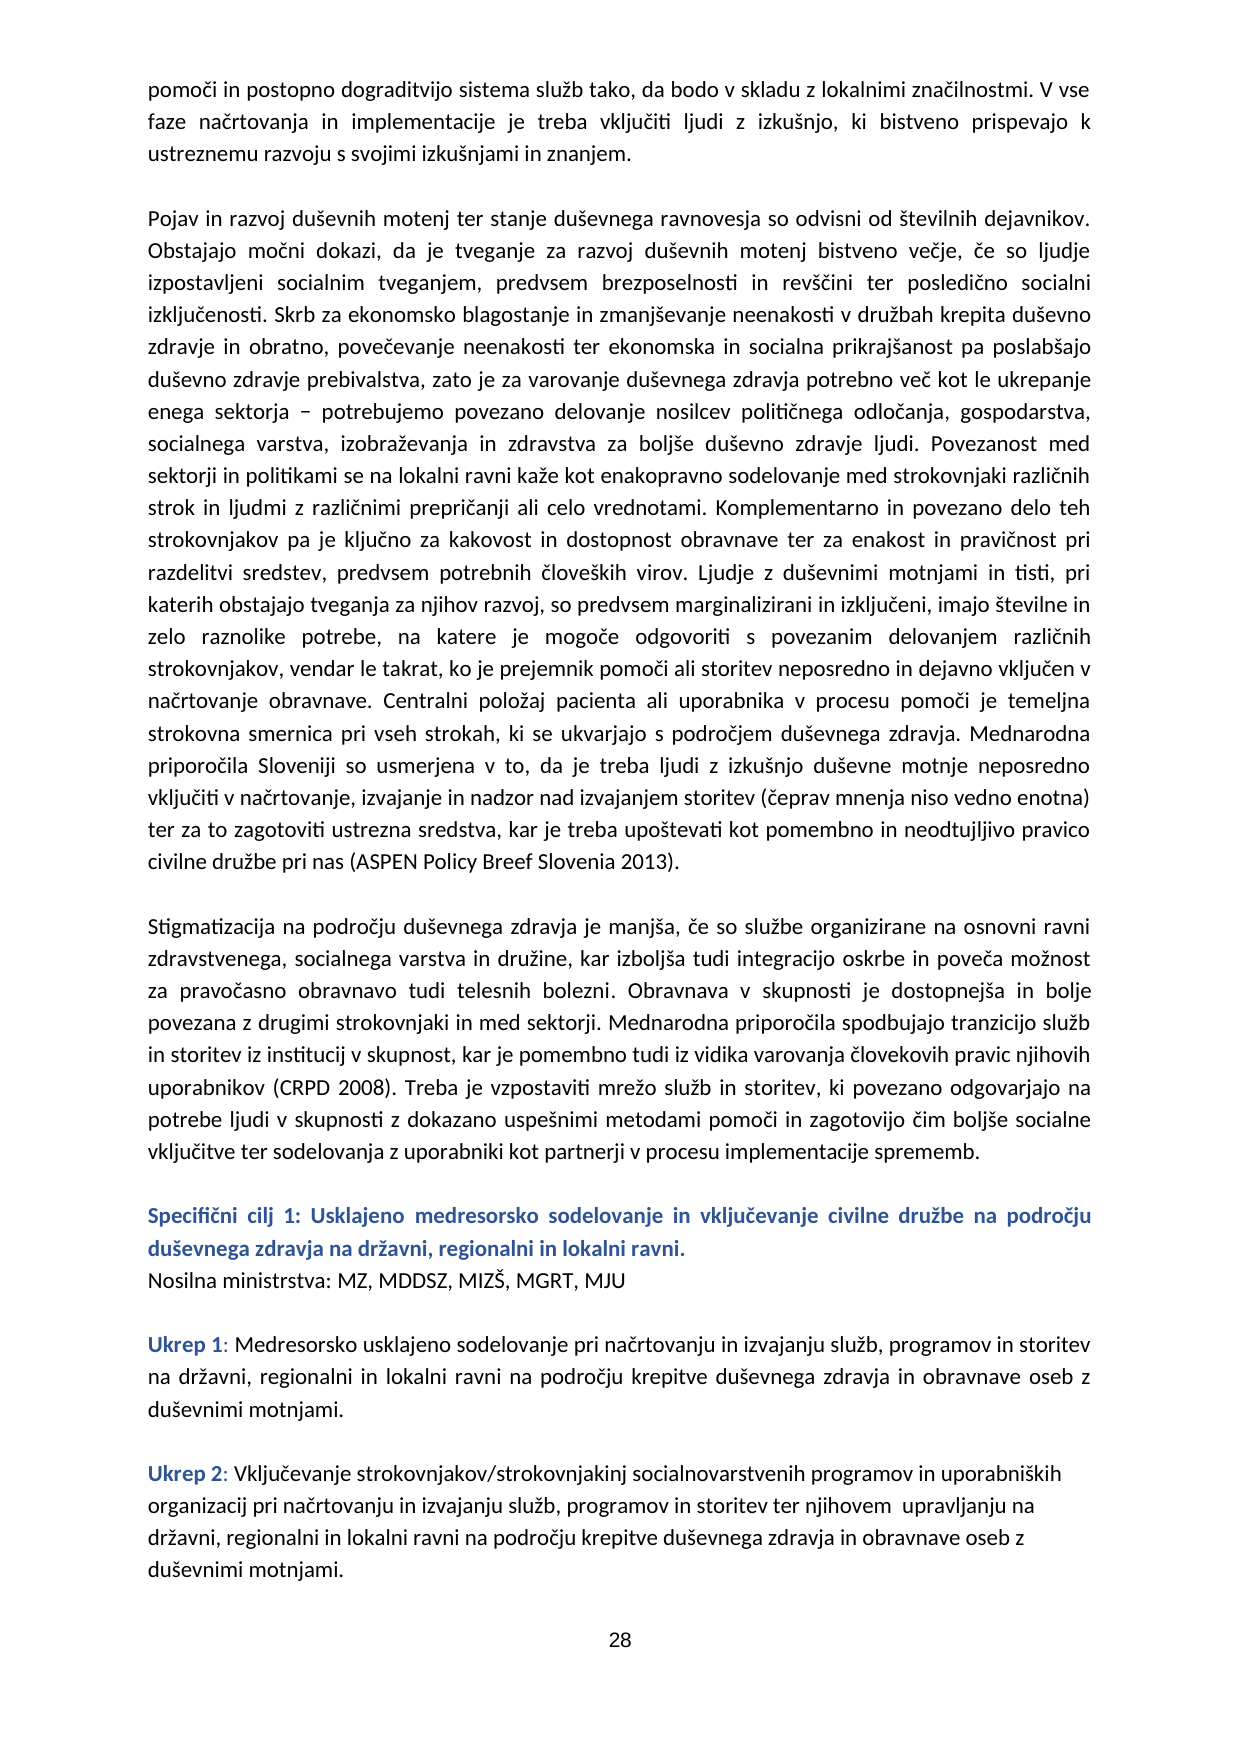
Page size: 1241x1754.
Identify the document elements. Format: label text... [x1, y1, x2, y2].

text Specifični cilj 1: Usklajeno medresorsko sodelovanje in vključevanje civilne družbe na področju duševnega zdravja na državni, regionalni in lokalni ravni. [148, 1202, 1092, 1262]
text Ukrep 2: Vključevanje strokovnjakov/strokovnjakinj socialnovarstvenih programov in uporabniških organizacij pri načrtovanju in izvajanju služb, programov in storitev ter njihovem upravljanju na državni, regionalni in lokalni ravni na področju krepitve duševnega zdravja in obravnave oseb z duševnimi motnjami. [148, 1459, 1092, 1584]
text Pojav in razvoj duševnih motenj ter stanje duševnega ravnovesja so odvisni od številnih dejavnikov. Obstajajo močni dokazi, da je tveganje za razvoj duševnih motenj bistveno večje, če so ljudje izpostavljeni socialnim tveganjem, predvsem brezposelnosti in revščini ter posledično socialni izključenosti. Skrb za ekonomsko blagostanje in zmanjševanje neenakosti v družbah krepita duševno zdravje in obratno, povečevanje neenakosti ter ekonomska in socialna prikrajšanost pa poslabšajo duševno zdravje prebivalstva, zato je za varovanje duševnega zdravja potrebno več kot le ukrepanje enega sektorja − potrebujemo povezano delovanje nosilcev političnega odločanja, gospodarstva, socialnega varstva, izobraževanja in zdravstva za boljše duševno zdravje ljudi. Povezanost med sektorji in politikami se na lokalni ravni kaže kot enakopravno sodelovanje med strokovnjaki različnih strok in ljudmi z različnimi prepričanji ali celo vrednotami. Komplementarno in povezano delo teh strokovnjakov pa je ključno za kakovost in dostopnost obravnave ter za enakost in pravičnost pri razdelitvi sredstev, predvsem potrebnih človeških virov. Ljudje z duševnimi motnjami in tisti, pri katerih obstajajo tveganja za njihov razvoj, so predvsem marginalizirani in izključeni, imajo številne in zelo raznolike potrebe, na katere je mogoče odgovoriti s povezanim delovanjem različnih strokovnjakov, vendar le takrat, ko je prejemnik pomoči ali storitev neposredno in dejavno vključen v načrtovanje obravnave. Centralni položaj pacienta ali uporabnika v procesu pomoči je temeljna strokovna smernica pri vseh strokah, ki se ukvarjajo s področjem duševnega zdravja. Mednarodna priporočila Sloveniji so usmerjena v to, da je treba ljudi z izkušnjo duševne motnje neposredno vključiti v načrtovanje, izvajanje in nadzor nad izvajanjem storitev (čeprav mnenja niso vedno enotna) ter za to zagotoviti ustrezna sredstva, kar je treba upoštevati kot pomembno in neodtujljivo pravico civilne družbe pri nas (ASPEN Policy Breef Slovenia 2013). [148, 204, 1092, 876]
text Nosilna ministrstva: MZ, MDDSZ, MIZŠ, MGRT, MJU [148, 1266, 1092, 1294]
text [148, 75, 1092, 167]
text Ukrep 1: Medresorsko usklajeno sodelovanje pri načrtovanju in izvajanju služb, programov in storitev na državni, regionalni in lokalni ravni na področju krepitve duševnega zdravja in obravnave oseb z duševnimi motnjami. [148, 1330, 1092, 1423]
text Stigmatizacija na področju duševnega zdravja je manjša, če so službe organizirane na osnovni ravni zdravstvenega, socialnega varstva in družine, kar izboljša tudi integracijo oskrbe in poveča možnost za pravočasno obravnavo tudi telesnih bolezni. Obravnava v skupnosti je dostopnejša in bolje povezana z drugimi strokovnjaki in med sektorji. Mednarodna priporočila spodbujajo tranzicijo služb in storitev iz institucij v skupnost, kar je pomembno tudi iz vidika varovanja človekovih pravic njihovih uporabnikov (CRPD 2008). Treba je vzpostaviti mrežo služb in storitev, ki povezano odgovarjajo na potrebe ljudi v skupnosti z dokazano uspešnimi metodami pomoči in zagotovijo čim boljše socialne vključitve ter sodelovanja z uporabniki kot partnerji v procesu implementacije sprememb. [148, 912, 1092, 1165]
